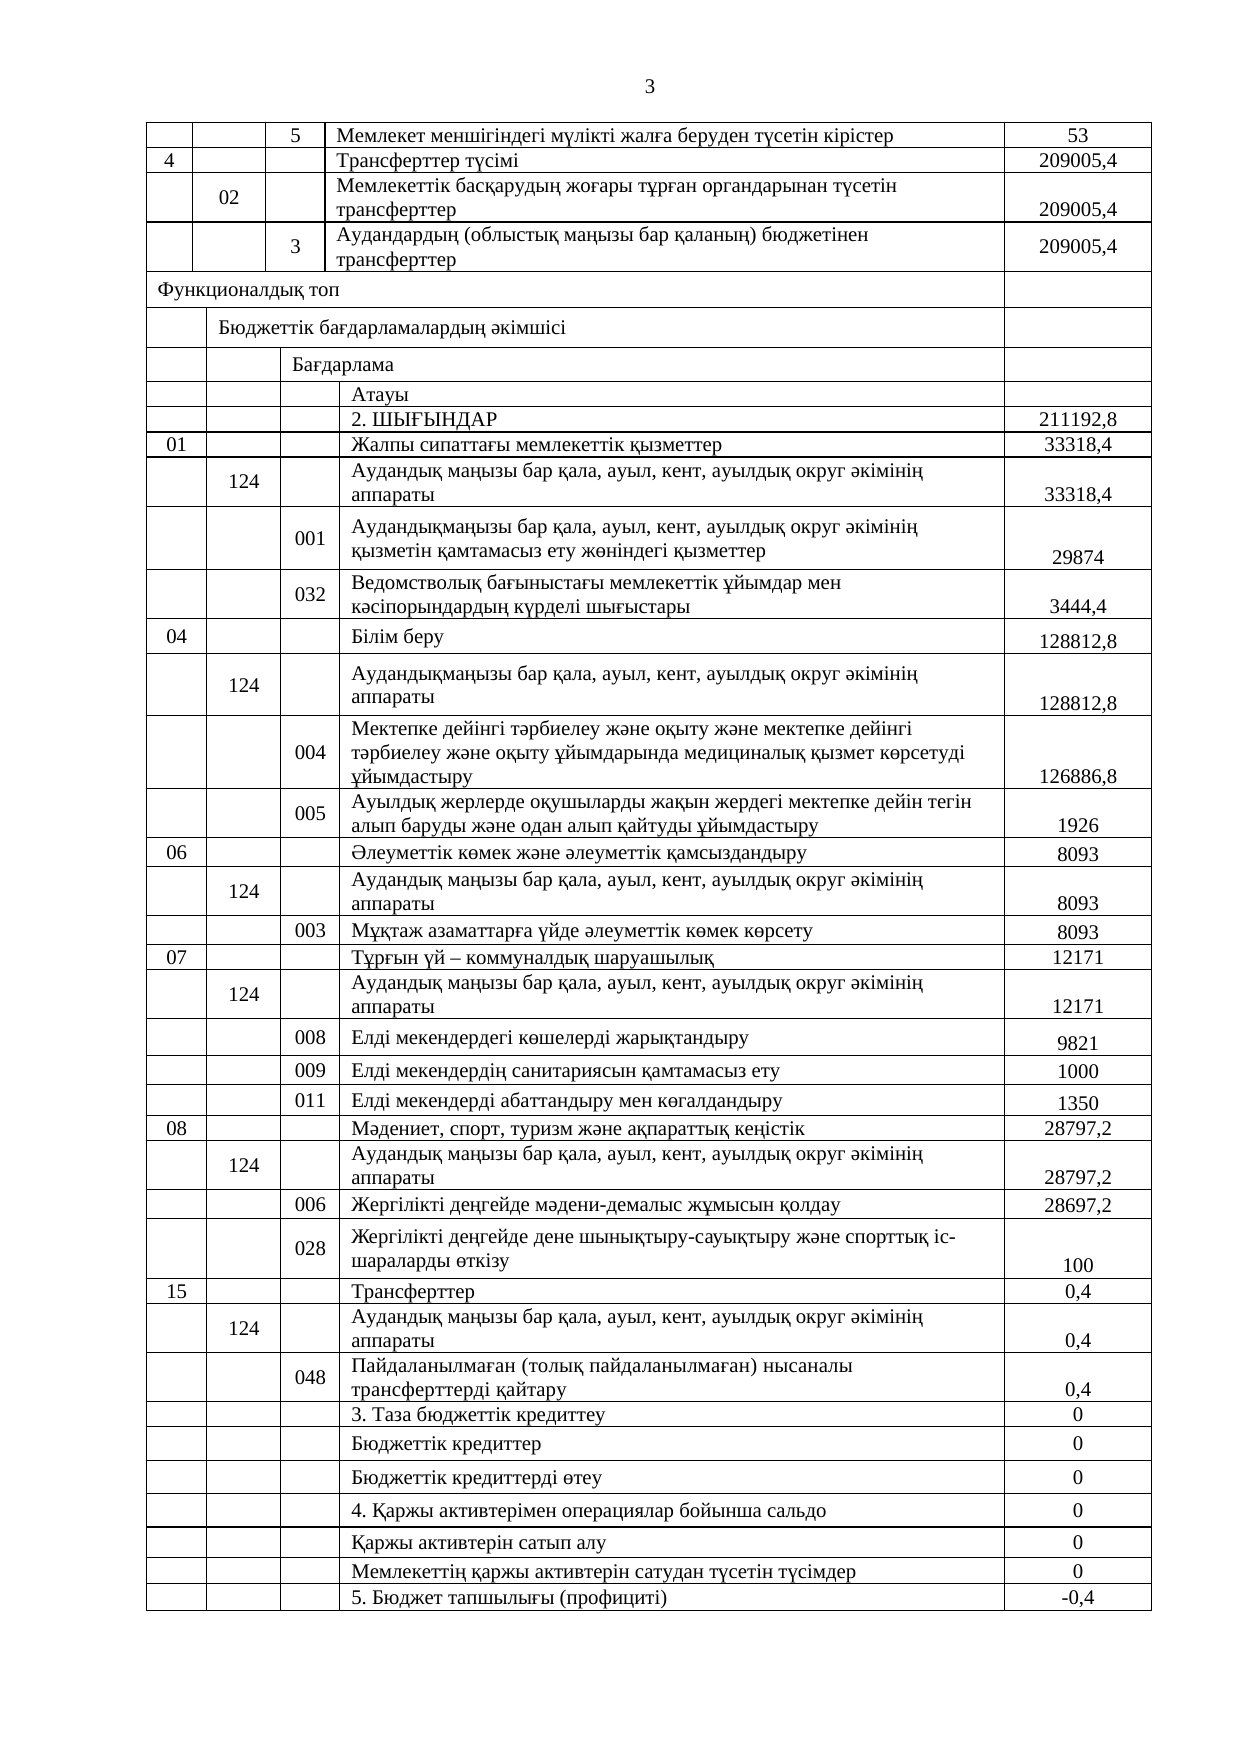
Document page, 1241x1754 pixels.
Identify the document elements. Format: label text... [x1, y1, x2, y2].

table_cell [281, 1528, 339, 1557]
table_cell [207, 838, 280, 866]
table_cell 100 [1005, 1219, 1151, 1277]
table_cell [1005, 272, 1151, 307]
table_cell 0 [1005, 1558, 1151, 1583]
table_cell 02 [193, 173, 265, 221]
table_cell 0,4 [1005, 1304, 1151, 1352]
table_cell 209005,4 [1005, 223, 1151, 271]
table_cell 1926 [1005, 789, 1151, 837]
table_cell [193, 223, 265, 271]
table_cell [147, 716, 206, 788]
table_cell 008 [281, 1019, 339, 1055]
table_cell 15 [147, 1279, 206, 1303]
table_cell Аудандардың (облыстық маңызы бар қаланың) бюджетінен трансферттер [326, 223, 1004, 271]
table_cell Мемлекеттiк басқарудың жоғары тұрған органдарынан түсетiн трансферттер [326, 173, 1004, 221]
table_cell 5. Бюджет тапшылығы (профициті) [340, 1584, 1004, 1610]
table_cell Аудандық маңызы бар қала, ауыл, кент, ауылдық округ әкімінің аппараты [340, 1304, 1004, 1352]
table_cell [207, 382, 280, 406]
table_cell Бюджеттік бағдарламалардың әкiмшiсi [207, 308, 1004, 347]
table_cell [281, 382, 339, 406]
table_cell 8093 [1005, 916, 1151, 944]
table_cell 0 [1005, 1494, 1151, 1526]
table_cell [281, 1116, 339, 1140]
table_cell [207, 507, 280, 569]
table_cell 005 [281, 789, 339, 837]
table_cell 124 [207, 458, 280, 506]
table_cell 124 [207, 867, 280, 915]
table_cell 1350 [1005, 1085, 1151, 1115]
table_cell [147, 1494, 206, 1526]
table_cell 8093 [1005, 838, 1151, 866]
table_cell [147, 1304, 206, 1352]
table_cell [1005, 348, 1151, 381]
table_cell 04 [147, 619, 206, 653]
table_cell 0 [1005, 1427, 1151, 1459]
table_cell 28797,2 [1005, 1141, 1151, 1189]
table_cell Мәдениет, спорт, туризм және ақпараттық кеңістiк [340, 1116, 1004, 1140]
table_cell 048 [281, 1353, 339, 1401]
table_cell [147, 348, 206, 381]
table_cell [281, 970, 339, 1018]
table_cell [147, 1141, 206, 1189]
table_cell [207, 1584, 280, 1610]
table_cell [207, 1019, 280, 1055]
table_cell 0 [1005, 1528, 1151, 1557]
table_cell Аудандық маңызы бар қала, ауыл, кент, ауылдық округ әкімінің аппараты [340, 1141, 1004, 1189]
table_cell 209005,4 [1005, 173, 1151, 221]
table_cell [281, 1427, 339, 1459]
table_cell 9821 [1005, 1019, 1151, 1055]
table_cell [1005, 382, 1151, 406]
table_cell Функционалдық топ [147, 272, 1004, 307]
table_cell Елді мекендердегі көшелерді жарықтандыру [340, 1019, 1004, 1055]
table_cell 12171 [1005, 970, 1151, 1018]
table_cell [147, 458, 206, 506]
table_cell 128812,8 [1005, 654, 1151, 715]
table_cell 07 [147, 945, 206, 969]
table_cell [1005, 308, 1151, 347]
table_cell 33318,4 [1005, 433, 1151, 456]
table_cell [207, 619, 280, 653]
table_cell [147, 1190, 206, 1217]
table_cell [147, 1558, 206, 1583]
table_cell [147, 507, 206, 569]
table_cell [281, 1141, 339, 1189]
table_cell Бiлiм беру [340, 619, 1004, 653]
table_cell Мектепке дейінгі тәрбиелеу және оқыту және мектепке дейінгі тәрбиелеу және оқыту ұйымдарында медициналық қызмет көрсетуді ұйымдастыру [340, 716, 1004, 788]
table_cell [266, 148, 324, 172]
table_cell [207, 1116, 280, 1140]
table_cell [147, 1402, 206, 1426]
table_cell Трансферттер [340, 1279, 1004, 1303]
table_cell [281, 619, 339, 653]
table_cell Елді мекендерді абаттандыру мен көгалдандыру [340, 1085, 1004, 1115]
table_cell Бюджеттік кредиттерді өтеу [340, 1461, 1004, 1493]
table_cell [281, 654, 339, 715]
table_cell 8093 [1005, 867, 1151, 915]
table_cell 0 [1005, 1461, 1151, 1493]
table_cell [281, 1584, 339, 1610]
table_cell 0,4 [1005, 1279, 1151, 1303]
table_cell [266, 173, 324, 221]
table_cell [281, 1279, 339, 1303]
table_cell [147, 570, 206, 618]
table_cell 4. Қаржы активтерімен операциялар бойынша сальдо [340, 1494, 1004, 1526]
table_cell 3. Таза бюджеттік кредиттеу [340, 1402, 1004, 1426]
table_cell 5 [266, 123, 324, 147]
table_cell Жергілікті деңгейде дене шынықтыру-сауықтыру және спорттық іс-шараларды өткізу [340, 1219, 1004, 1277]
table_cell [207, 945, 280, 969]
table_cell Аудандықмаңызы бар қала, ауыл, кент, ауылдық округ әкімінің аппараты [340, 654, 1004, 715]
table_cell [281, 838, 339, 866]
table_cell [281, 1402, 339, 1426]
table_cell 209005,4 [1005, 148, 1151, 172]
table_cell -0,4 [1005, 1584, 1151, 1610]
table_cell 124 [207, 1141, 280, 1189]
table_cell [147, 123, 192, 147]
table_cell [281, 407, 339, 431]
table_cell [207, 789, 280, 837]
table_cell [147, 867, 206, 915]
table_cell Атауы [340, 382, 1004, 406]
table_cell Бағдарлама [281, 348, 1004, 381]
table_cell 3444,4 [1005, 570, 1151, 618]
table_cell [193, 148, 265, 172]
table_cell 3 [266, 223, 324, 271]
table_cell 08 [147, 1116, 206, 1140]
table_cell Жергілікті деңгейде мәдени-демалыс жұмысын қолдау [340, 1190, 1004, 1217]
table_cell Жалпы сипаттағы мемлекеттiк қызметтер [340, 433, 1004, 456]
table_cell Әлеуметтiк көмек және әлеуметтiк қамсыздандыру [340, 838, 1004, 866]
table_cell 124 [207, 654, 280, 715]
table_cell 009 [281, 1056, 339, 1083]
table_cell [147, 1461, 206, 1493]
table_cell 126886,8 [1005, 716, 1151, 788]
table_cell 001 [281, 507, 339, 569]
table_cell [147, 970, 206, 1018]
table_cell [281, 1558, 339, 1583]
table_cell 124 [207, 970, 280, 1018]
table_cell [147, 308, 206, 347]
table_cell Мұқтаж азаматтарға үйде әлеуметтік көмек көрсету [340, 916, 1004, 944]
table_cell Ведомстволық бағыныстағы мемлекеттік ұйымдар мен кәсіпорындардың күрделі шығыстары [340, 570, 1004, 618]
table_cell [207, 1056, 280, 1083]
table_cell [207, 1219, 280, 1277]
table_cell 032 [281, 570, 339, 618]
table_cell Бюджеттік кредиттер [340, 1427, 1004, 1459]
table_cell [147, 1528, 206, 1557]
table_cell 53 [1005, 123, 1151, 147]
table_cell [207, 348, 280, 381]
table_cell [193, 123, 265, 147]
table_cell [147, 407, 206, 431]
table_cell 211192,8 [1005, 407, 1151, 431]
table_cell Пайдаланылмаған (толық пайдаланылмаған) нысаналы трансферттерді қайтару [567, 1353, 1004, 1401]
table_cell 0,4 [1005, 1353, 1151, 1401]
table_cell [207, 916, 280, 944]
table_cell 0 [1005, 1402, 1151, 1426]
table_cell 33318,4 [1005, 458, 1151, 506]
table_cell Аудандық маңызы бар қала, ауыл, кент, ауылдық округ әкімінің аппараты [340, 970, 1004, 1018]
table_cell [147, 223, 192, 271]
table_cell 2. ШЫҒЫНДАР [340, 407, 1004, 431]
table_cell Мемлекеттің қаржы активтерін сатудан түсетін түсімдер [340, 1558, 1004, 1583]
table_cell 06 [147, 838, 206, 866]
table_cell [147, 1056, 206, 1083]
table_cell [207, 1528, 280, 1557]
table_cell [207, 407, 280, 431]
table_cell 01 [147, 433, 206, 456]
table_cell 29874 [1005, 507, 1151, 569]
table_cell 12171 [1005, 945, 1151, 969]
table_cell [147, 1219, 206, 1277]
table_cell [207, 716, 280, 788]
table_cell [207, 1085, 280, 1115]
table_cell [207, 433, 280, 456]
table_cell [147, 1353, 206, 1401]
table_cell Аудандық маңызы бар қала, ауыл, кент, ауылдық округ әкімінің аппараты [340, 867, 1004, 915]
table_cell Қаржы активтерін сатып алу [340, 1528, 1004, 1557]
table_cell [207, 1461, 280, 1493]
table_cell [207, 1558, 280, 1583]
table_cell [147, 1019, 206, 1055]
table_cell [281, 433, 339, 456]
table_cell 011 [281, 1085, 339, 1115]
table_cell 004 [281, 716, 339, 788]
table_cell [147, 916, 206, 944]
table_cell 003 [281, 916, 339, 944]
table_cell [281, 1304, 339, 1352]
table_cell 28797,2 [1005, 1116, 1151, 1140]
table_cell Мемлекет меншігіндегі мүлікті жалға беруден түсетін кірістер [326, 123, 1004, 147]
table_cell 28697,2 [1005, 1190, 1151, 1217]
table_cell [147, 1427, 206, 1459]
table_cell [207, 570, 280, 618]
table_cell [147, 1584, 206, 1610]
table_cell Ауылдық жерлерде оқушыларды жақын жердегі мектепке дейін тегін алып баруды және одан алып қайтуды ұйымдастыру [340, 789, 1004, 837]
table_cell [147, 654, 206, 715]
table_cell Тұрғын үй – коммуналдық шаруашылық [340, 945, 1004, 969]
table_cell [147, 382, 206, 406]
table_cell Трансферттер түсімі [326, 148, 1004, 172]
table_cell Аудандық маңызы бар қала, ауыл, кент, ауылдық округ әкімінің аппараты [340, 458, 1004, 506]
table_cell Елді мекендердің санитариясын қамтамасыз ету [340, 1056, 1004, 1083]
table_cell [281, 867, 339, 915]
table_cell [147, 789, 206, 837]
table_cell 128812,8 [1005, 619, 1151, 653]
table_cell 1000 [1005, 1056, 1151, 1083]
table_cell [147, 173, 192, 221]
table_cell [207, 1494, 280, 1526]
table_cell Аудандықмаңызы бар қала, ауыл, кент, ауылдық округ әкімінің қызметін қамтамасыз ету жөніндегі қызметтер [340, 507, 1004, 569]
table_cell [207, 1279, 280, 1303]
table_cell [281, 1494, 339, 1526]
table_cell [207, 1402, 280, 1426]
table_cell [207, 1427, 280, 1459]
table_cell 124 [207, 1304, 280, 1352]
table_cell 006 [281, 1190, 339, 1217]
table_cell [207, 1190, 280, 1217]
table_cell [281, 1461, 339, 1493]
table_cell [281, 458, 339, 506]
table_cell 028 [281, 1219, 339, 1277]
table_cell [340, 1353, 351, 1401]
table_cell [147, 1085, 206, 1115]
table_cell [207, 1353, 280, 1401]
table_cell 4 [147, 148, 192, 172]
table_cell [281, 945, 339, 969]
